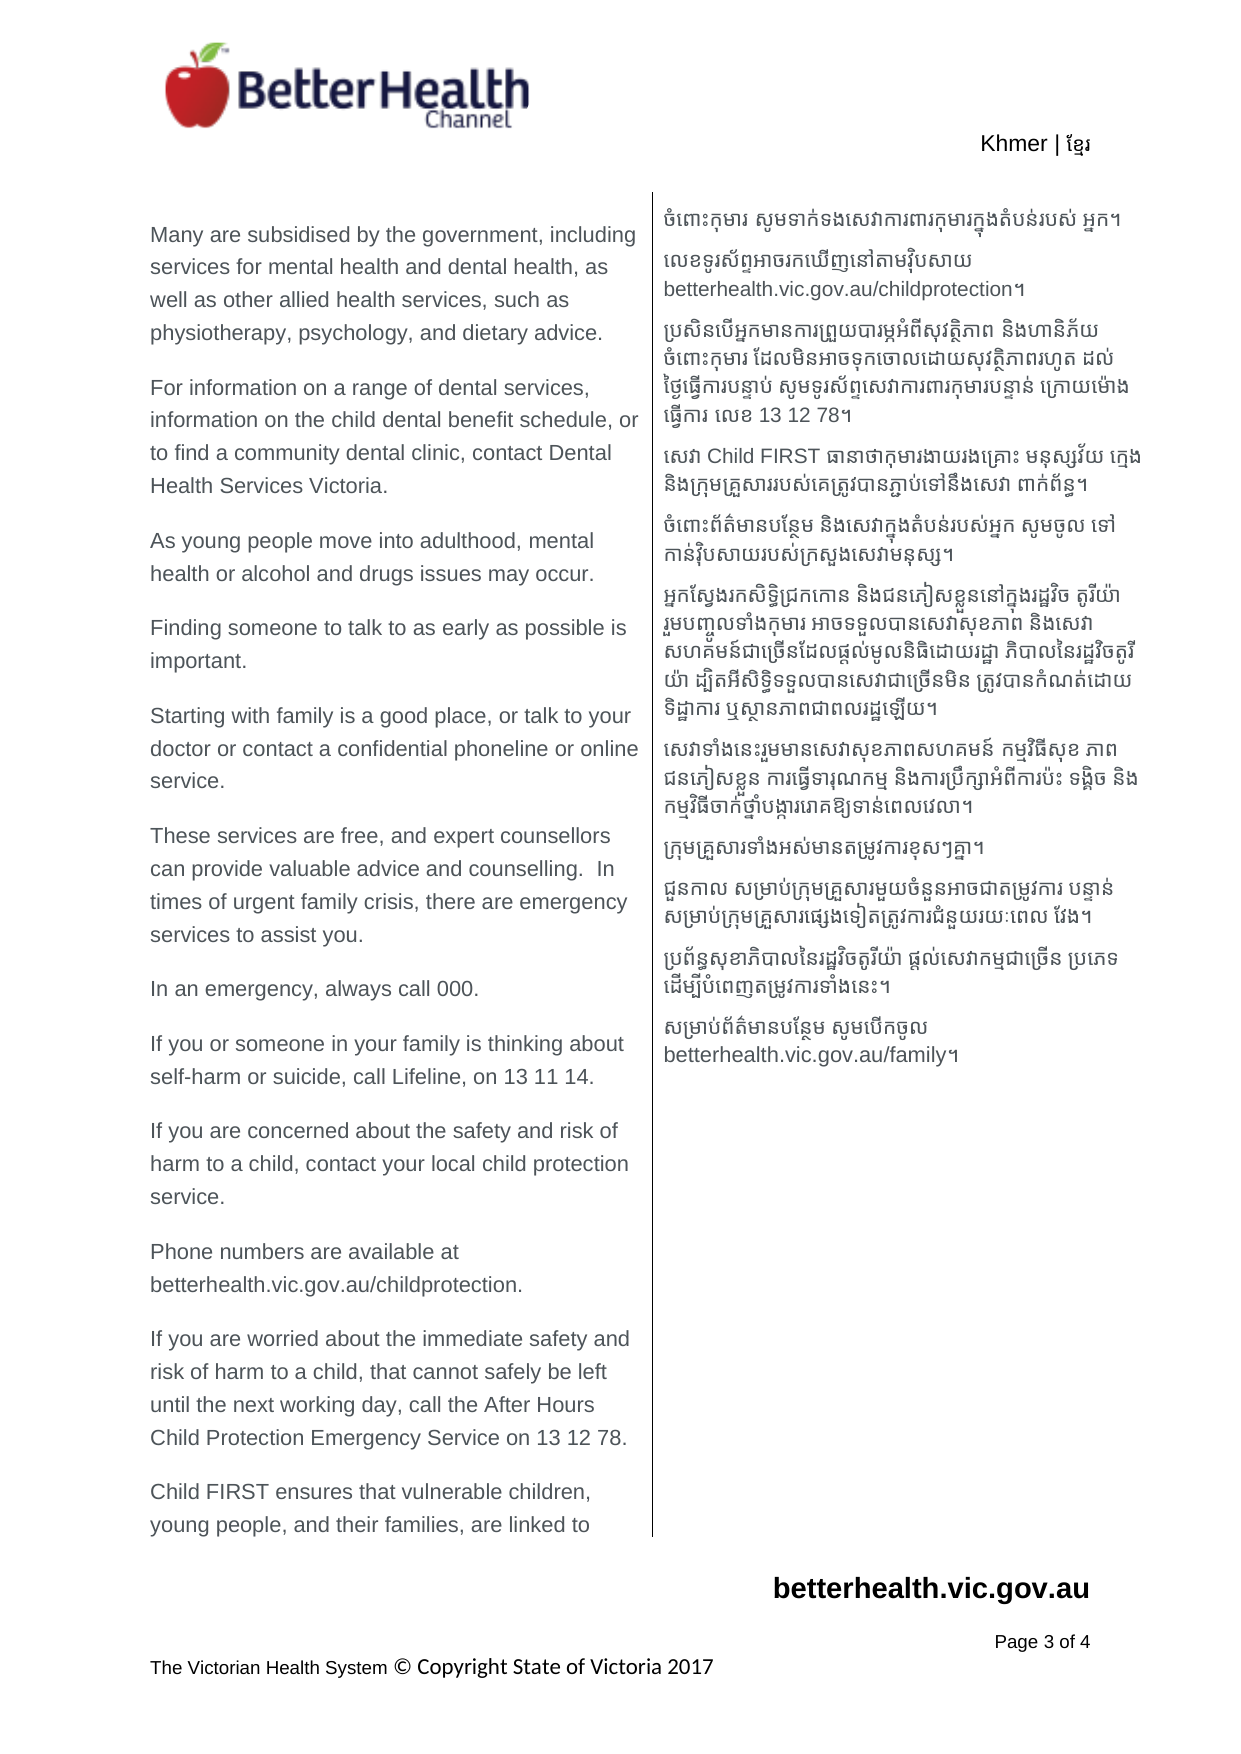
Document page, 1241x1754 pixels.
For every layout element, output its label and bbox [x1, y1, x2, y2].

picture [156, 37, 533, 134]
table_cell [653, 192, 1154, 1537]
table_cell [139, 192, 652, 1537]
